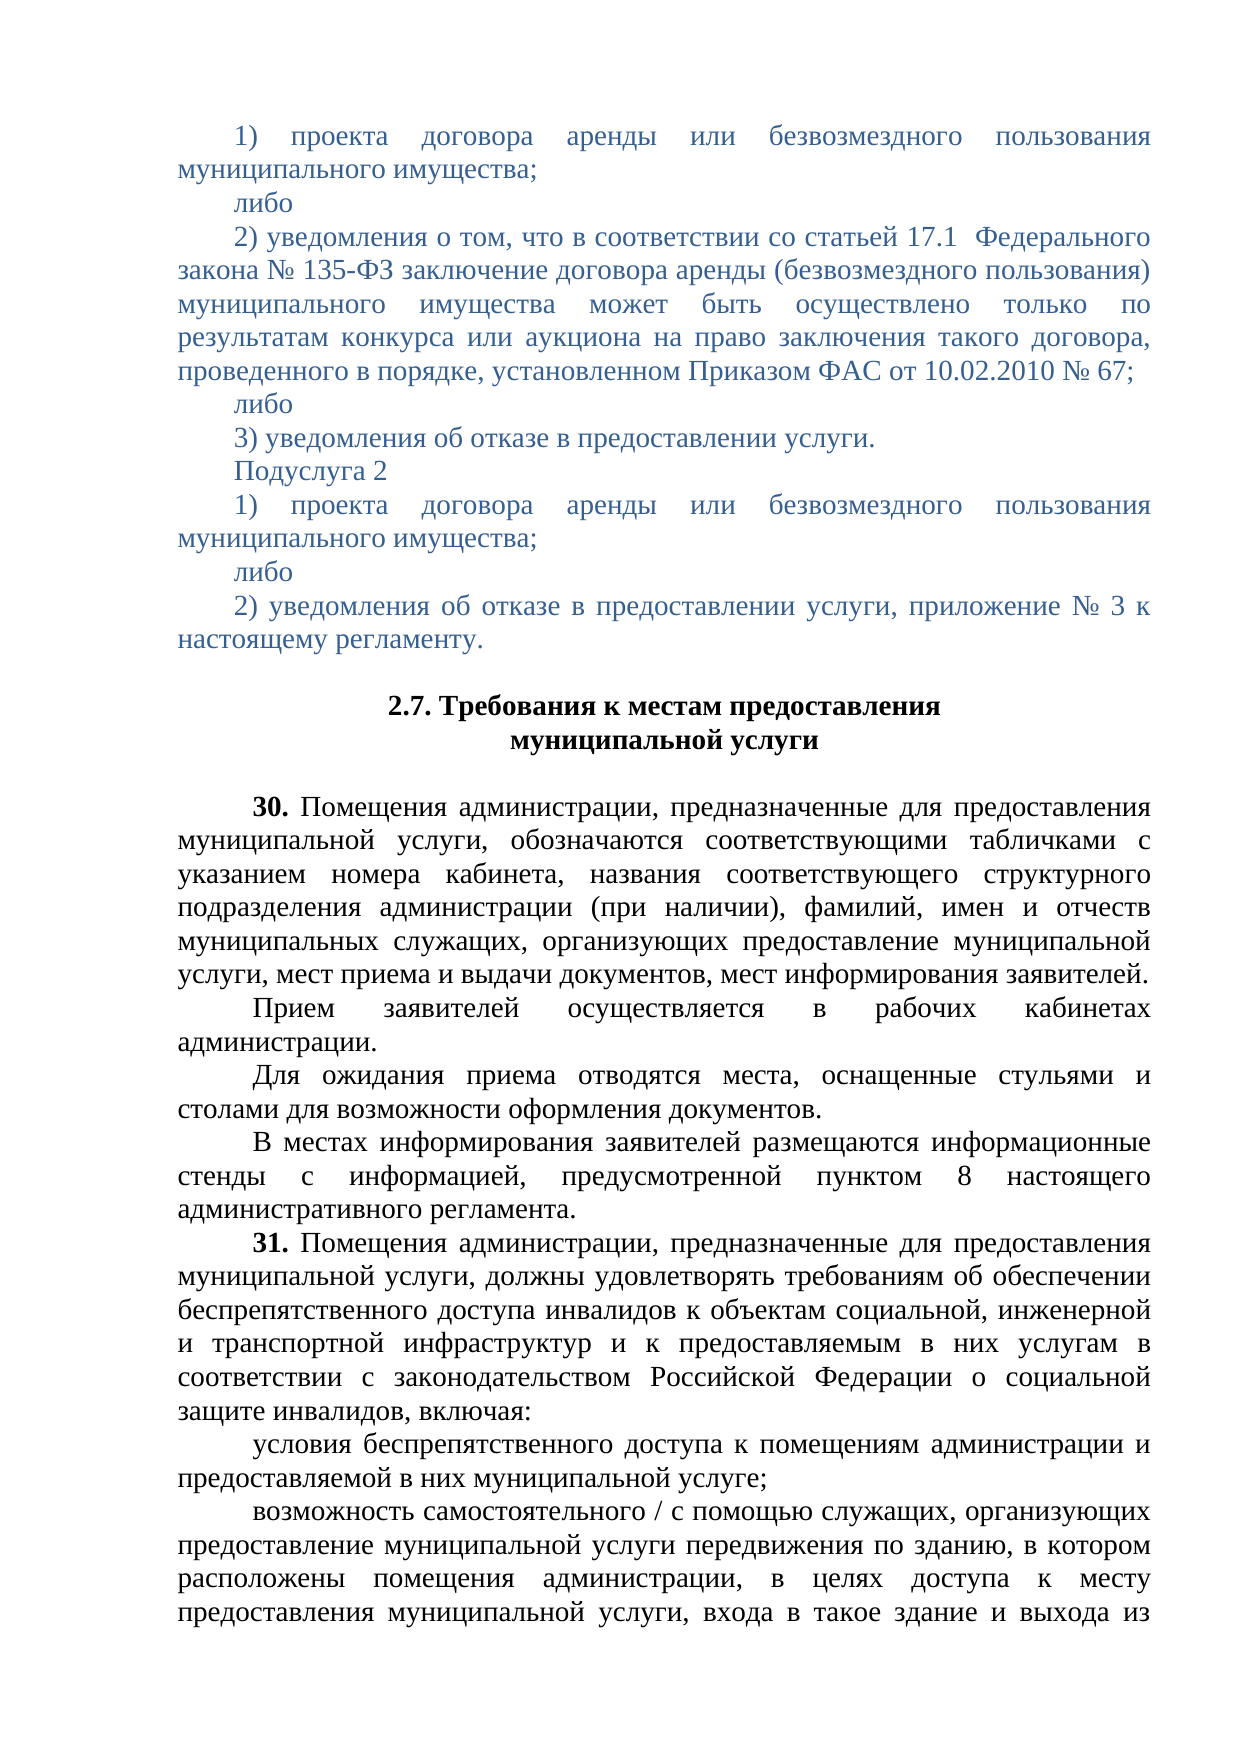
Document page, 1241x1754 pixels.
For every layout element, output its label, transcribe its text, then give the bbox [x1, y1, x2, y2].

text муниципальной услуги [177, 722, 1152, 755]
text 3) уведомления об отказе в предоставлении услуги. [177, 420, 1152, 453]
text 2.7. Требования к местам предоставления [177, 688, 1152, 722]
text 2) уведомления об отказе в предоставлении услуги, приложение № 3 к настоящему регламенту. [177, 588, 1152, 655]
text Прием заявителей осуществляется в рабочих кабинетах администрации. [177, 990, 1152, 1057]
text 31. Помещения администрации, предназначенные для предоставления муниципальной услуги, должны удовлетворять требованиям об обеспечении беспрепятственного доступа инвалидов к объектам социальной, инженерной и транспортной инфраструктур и к предоставляемым в них услугам в соответствии с законодательством Российской Федерации о социальной защите инвалидов, включая: [177, 1225, 1152, 1426]
text Для ожидания приема отводятся места, оснащенные стульями и столами для возможности оформления документов. [177, 1057, 1152, 1124]
text 1) проекта договора аренды или безвозмездного пользования муниципального имущества; [177, 118, 1152, 185]
text 30. Помещения администрации, предназначенные для предоставления муниципальной услуги, обозначаются соответствующими табличками с указанием номера кабинета, названия соответствующего структурного подразделения администрации (при наличии), фамилий, имен и отчеств муниципальных служащих, организующих предоставление муниципальной услуги, мест приема и выдачи документов, мест информирования заявителей. [177, 789, 1152, 990]
text либо [177, 185, 1152, 219]
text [177, 1493, 1152, 1627]
text либо [177, 386, 1152, 420]
text 1) проекта договора аренды или безвозмездного пользования муниципального имущества; [177, 487, 1152, 554]
text либо [177, 554, 1152, 588]
text Подуслуга 2 [177, 453, 1152, 487]
text условия беспрепятственного доступа к помещениям администрации и предоставляемой в них муниципальной услуге; [177, 1426, 1152, 1493]
text 2) уведомления о том, что в соответствии со статьей 17.1 Федерального закона № 135-ФЗ заключение договора аренды (безвозмездного пользования) муниципального имущества может быть осуществлено только по результатам конкурса или аукциона на право заключения такого договора, проведенного в порядке, установленном Приказом ФАС от 10.02.2010 № 67; [177, 219, 1152, 386]
text В местах информирования заявителей размещаются информационные стенды с информацией, предусмотренной пунктом 8 настоящего административного регламента. [177, 1124, 1152, 1225]
